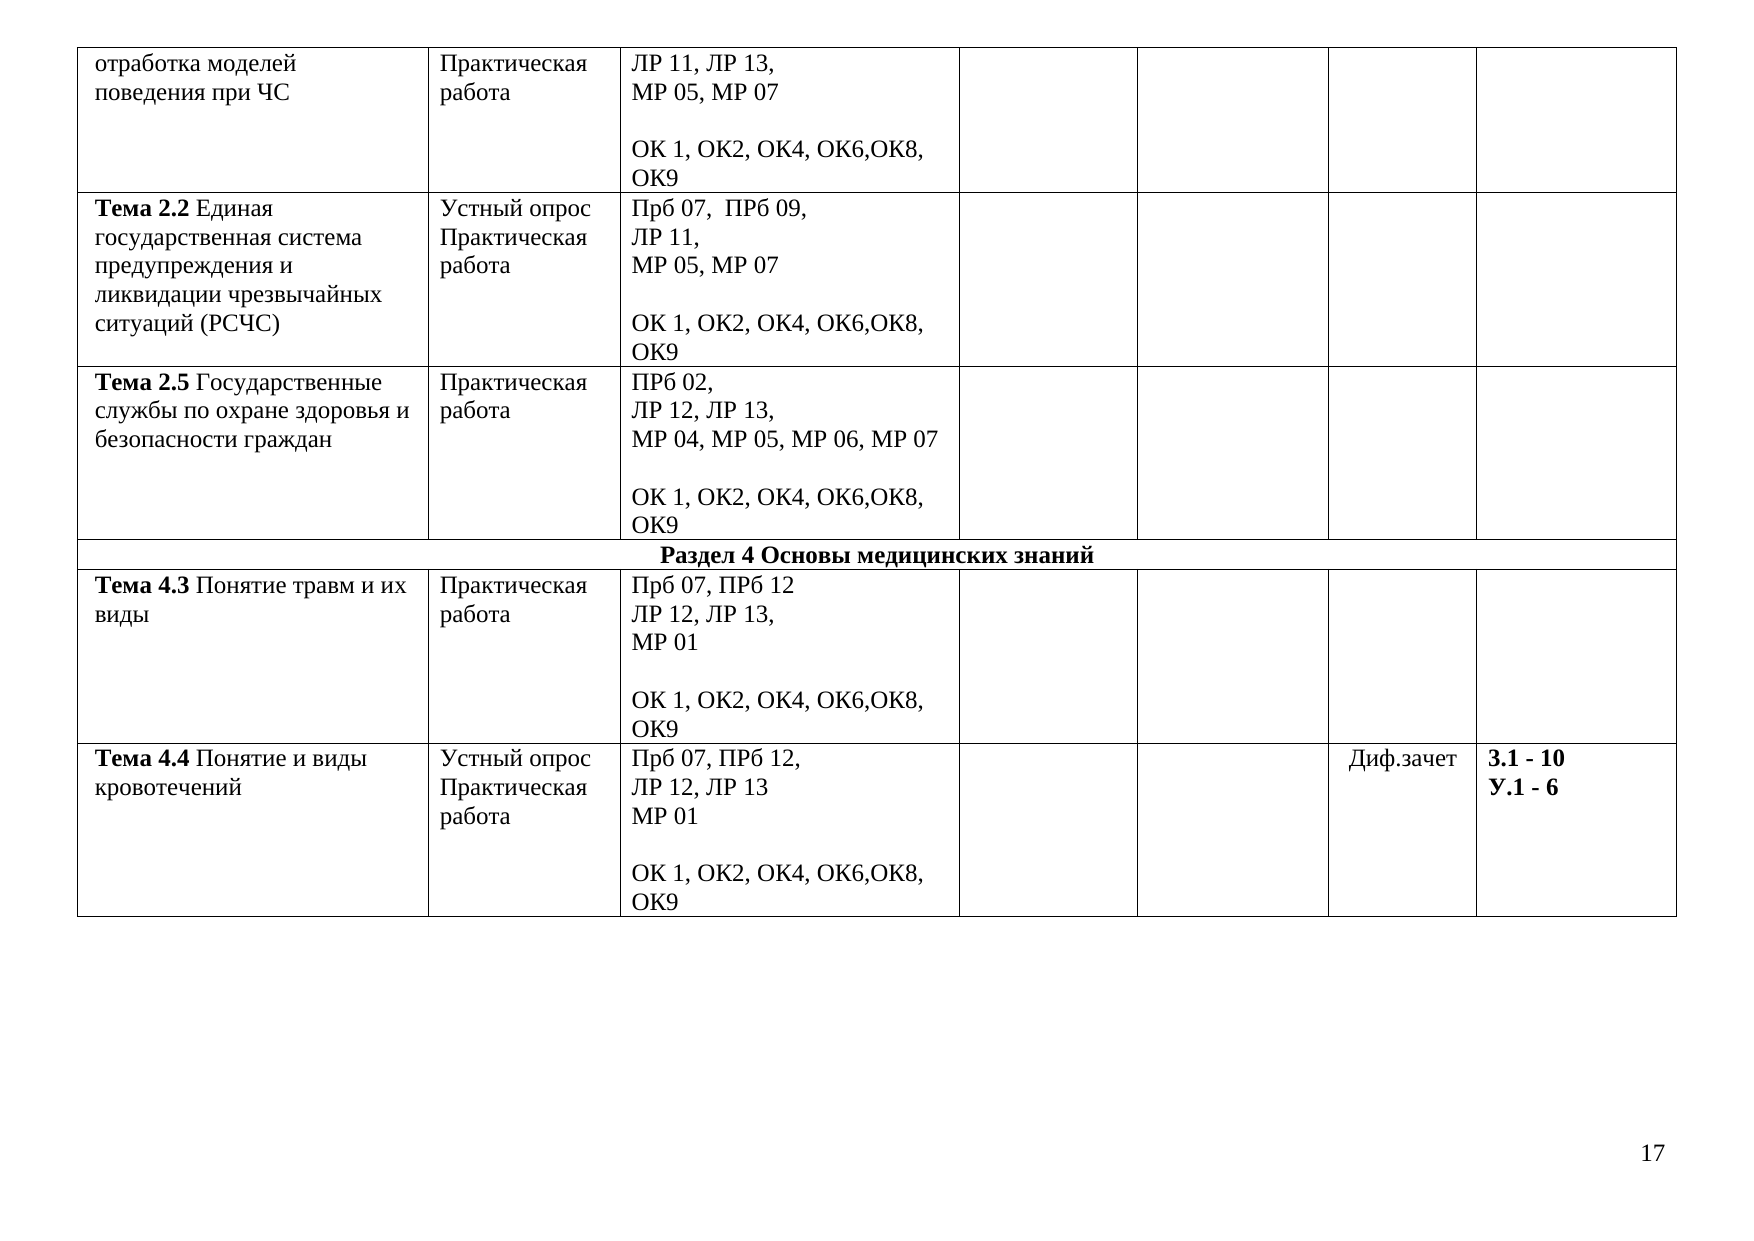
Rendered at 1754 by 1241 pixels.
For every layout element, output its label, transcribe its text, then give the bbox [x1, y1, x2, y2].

table_cell [1329, 570, 1476, 742]
table_cell [1329, 193, 1476, 366]
table_cell [1138, 48, 1328, 192]
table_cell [429, 48, 620, 192]
table_cell [960, 744, 1137, 916]
table_cell Раздел 4 Основы медицинских знаний [78, 540, 1676, 569]
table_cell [78, 48, 428, 192]
table_cell [1138, 367, 1328, 539]
table_cell Диф.зачет [1329, 744, 1476, 916]
table_cell [1477, 367, 1676, 539]
table_cell Практическая работа [429, 570, 620, 742]
table_cell [1477, 48, 1676, 192]
table_cell Прб 07, ПРб 12 ЛР 12, ЛР 13, МР 01 ОК 1, ОК2, ОК4, ОК6,ОК8, ОК9 [621, 570, 959, 742]
table_cell [960, 193, 1137, 366]
table_cell [1138, 744, 1328, 916]
table_cell Прб 07, ПРб 12, ЛР 12, ЛР 13 МР 01 ОК 1, ОК2, ОК4, ОК6,ОК8, ОК9 [621, 744, 959, 916]
table_cell [960, 48, 1137, 192]
table_cell Устный опрос Практическая работа [429, 193, 620, 366]
table_cell [1138, 570, 1328, 742]
table_cell Тема 2.2 Единая государственная система предупреждения и ликвидации чрезвычайных ситуаций (РСЧС) [78, 193, 428, 366]
table_cell [960, 367, 1137, 539]
table_cell Тема 4.3 Понятие травм и их виды [78, 570, 428, 742]
table_cell Прб 07, ПРб 09, ЛР 11, МР 05, МР 07 ОК 1, ОК2, ОК4, ОК6,ОК8, ОК9 [621, 193, 959, 366]
table_cell Практическая работа [429, 367, 620, 539]
table_cell [960, 570, 1137, 742]
table_cell Устный опрос Практическая работа [429, 744, 620, 916]
table_cell [1477, 570, 1676, 742]
table_cell [1329, 367, 1476, 539]
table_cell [621, 48, 959, 192]
table_cell [1329, 48, 1476, 192]
table_cell [1138, 193, 1328, 366]
table_cell [1477, 193, 1676, 366]
table_cell Тема 4.4 Понятие и виды кровотечений [78, 744, 428, 916]
table_cell 3.1 - 10 У.1 - 6 [1477, 744, 1676, 916]
table_cell Тема 2.5 Государственные службы по охране здоровья и безопасности граждан [78, 367, 428, 539]
table_cell ПРб 02, ЛР 12, ЛР 13, МР 04, МР 05, МР 06, МР 07 ОК 1, ОК2, ОК4, ОК6,ОК8, ОК9 [621, 367, 959, 539]
